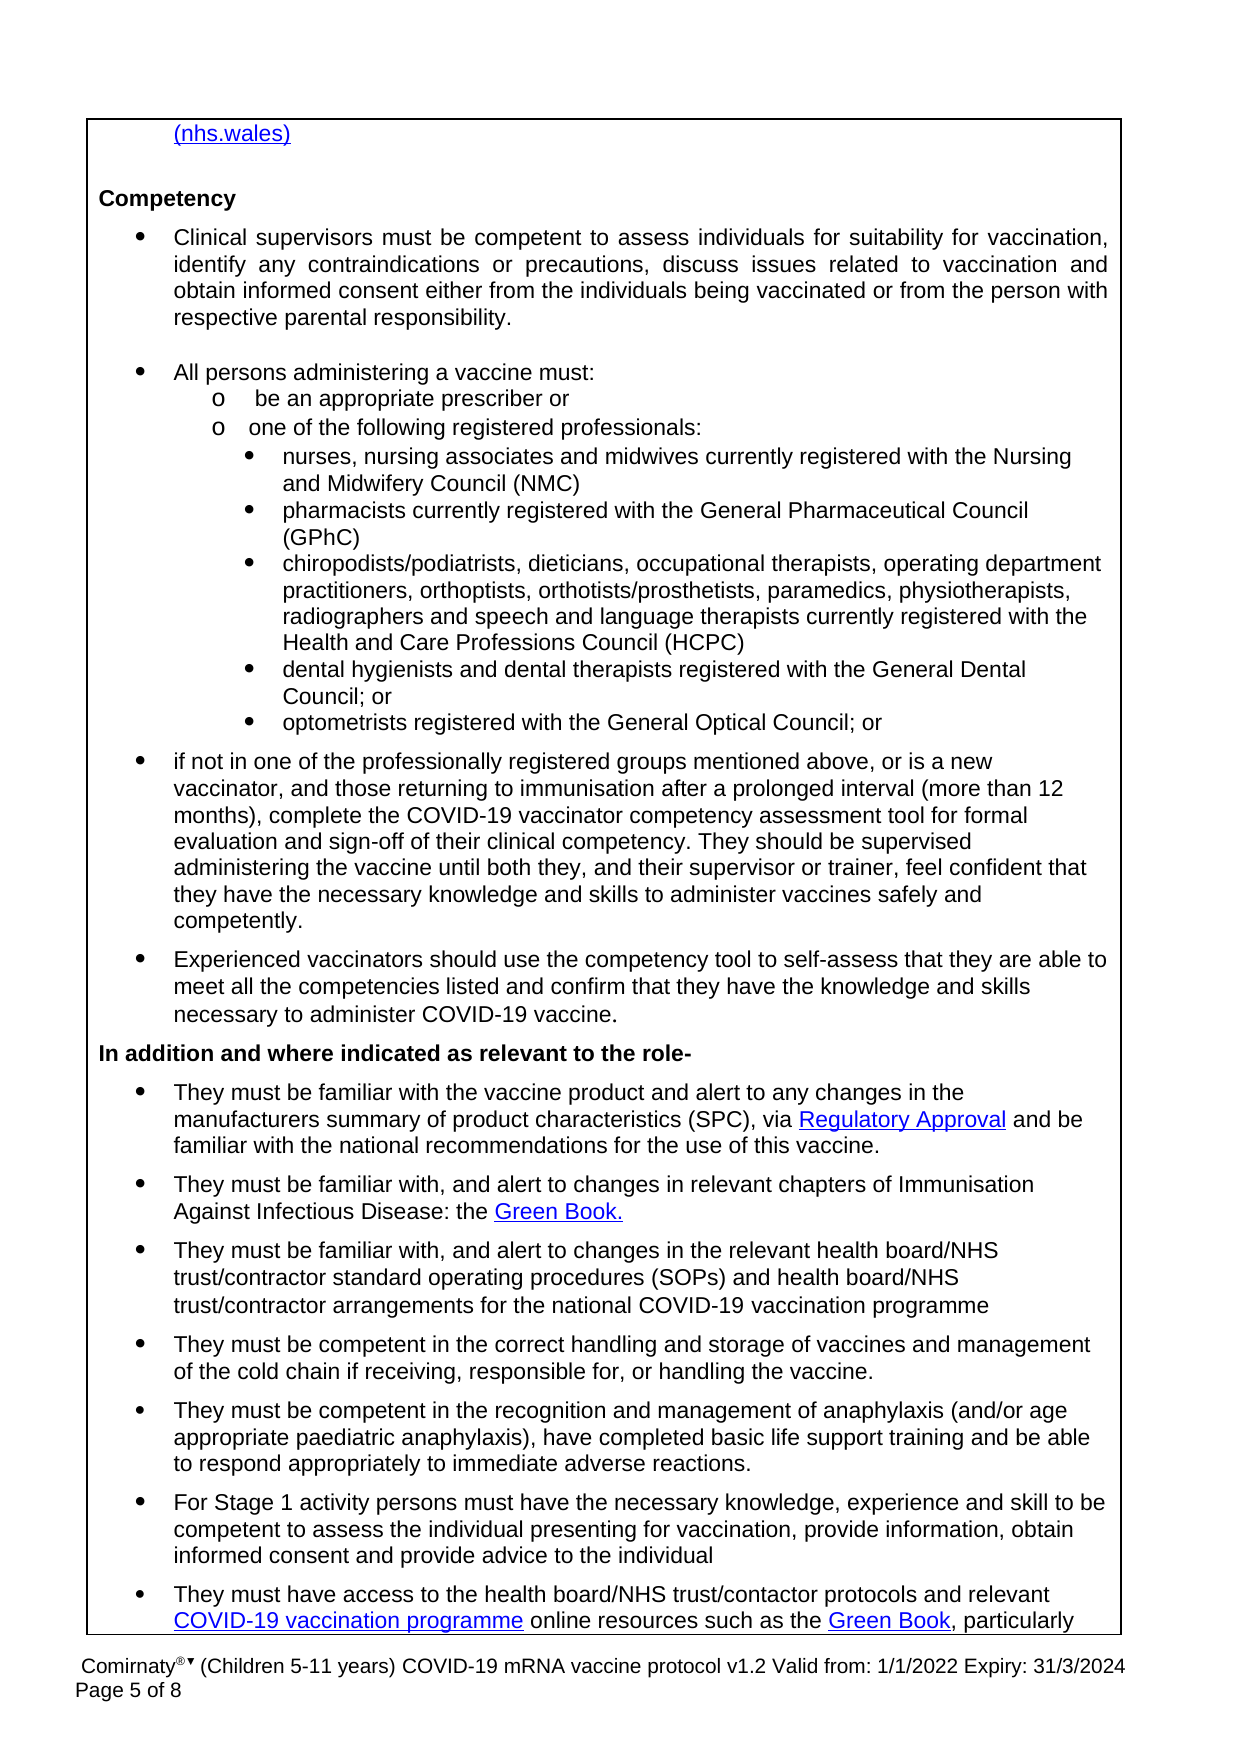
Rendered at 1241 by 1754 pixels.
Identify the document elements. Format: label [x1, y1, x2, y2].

table_cell [88, 120, 1120, 1633]
